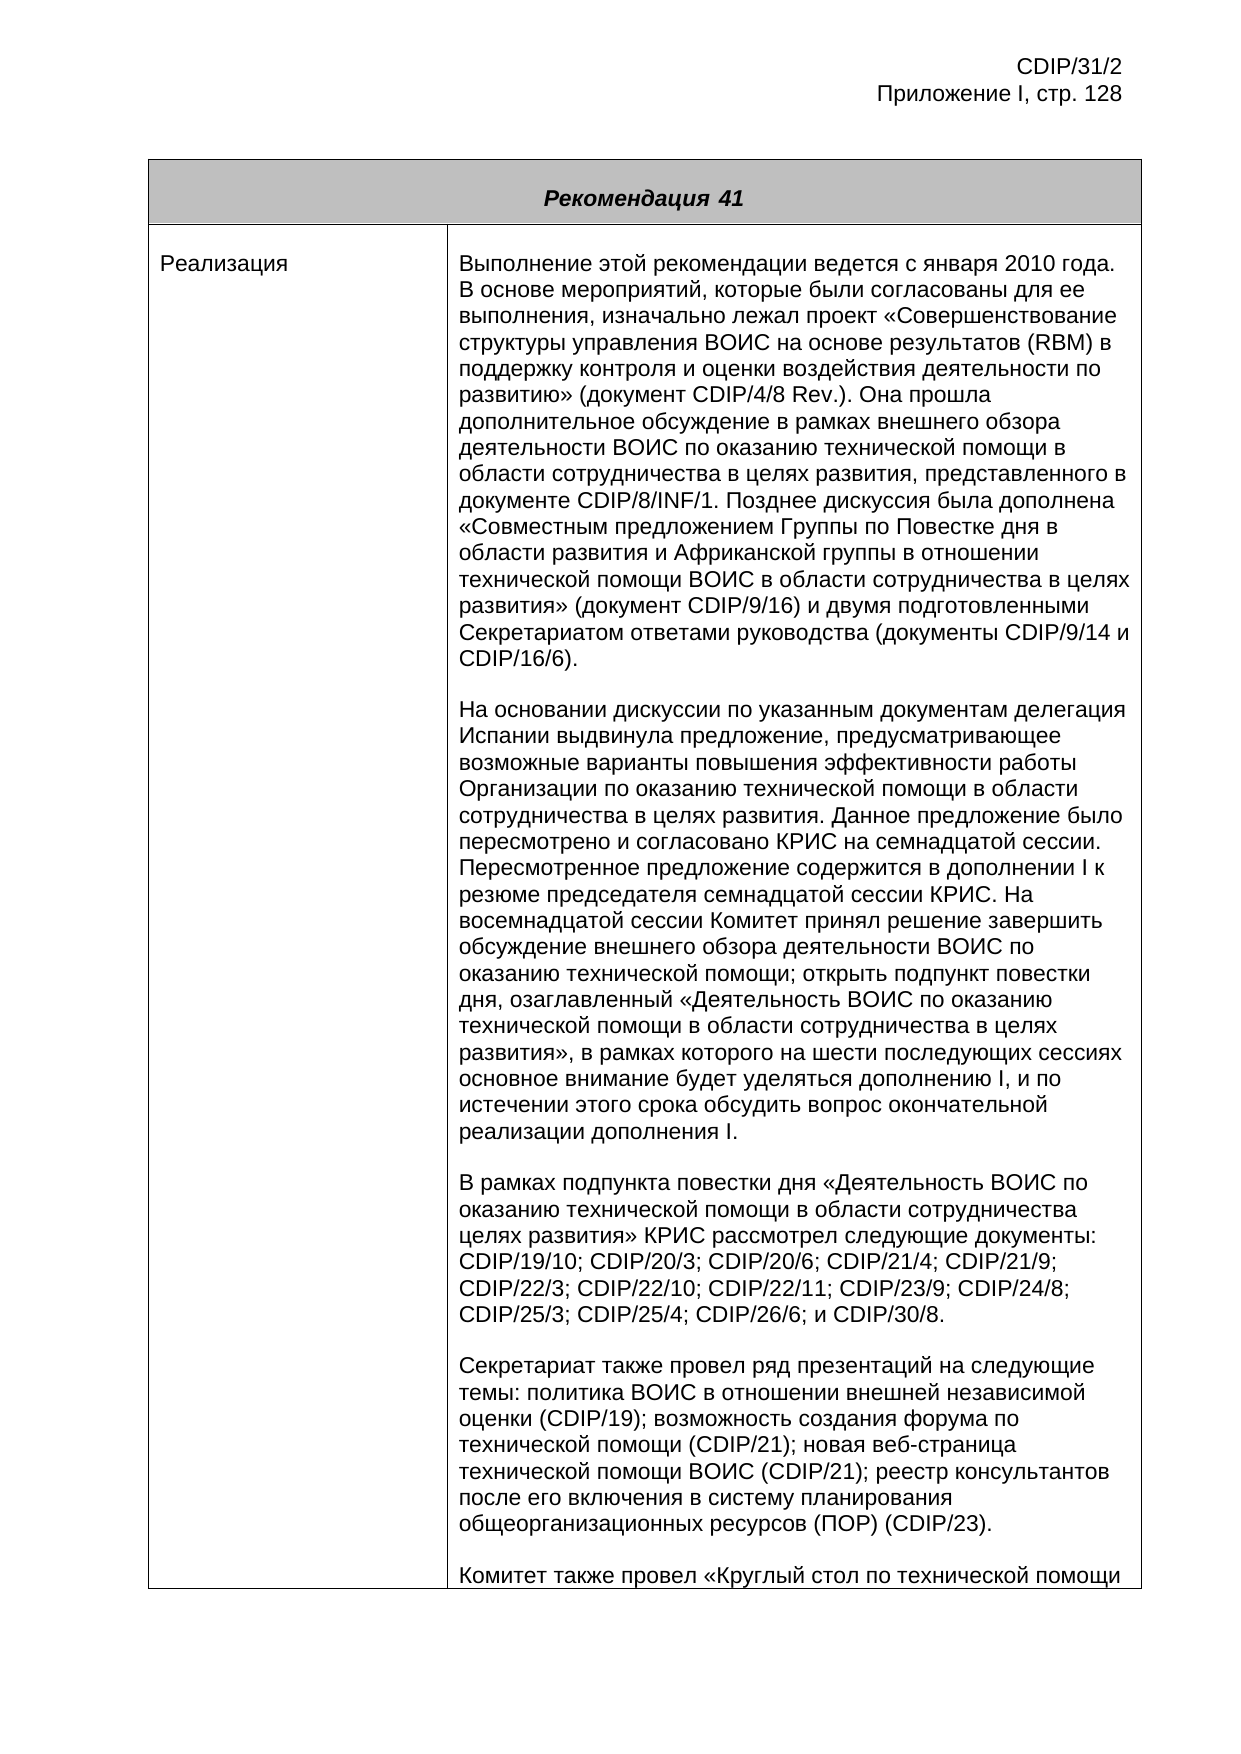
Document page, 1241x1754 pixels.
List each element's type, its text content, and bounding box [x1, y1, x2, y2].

table_header Рекомендация 41 [149, 160, 1141, 223]
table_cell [448, 225, 1141, 1588]
table_cell Реализация [149, 225, 447, 1588]
